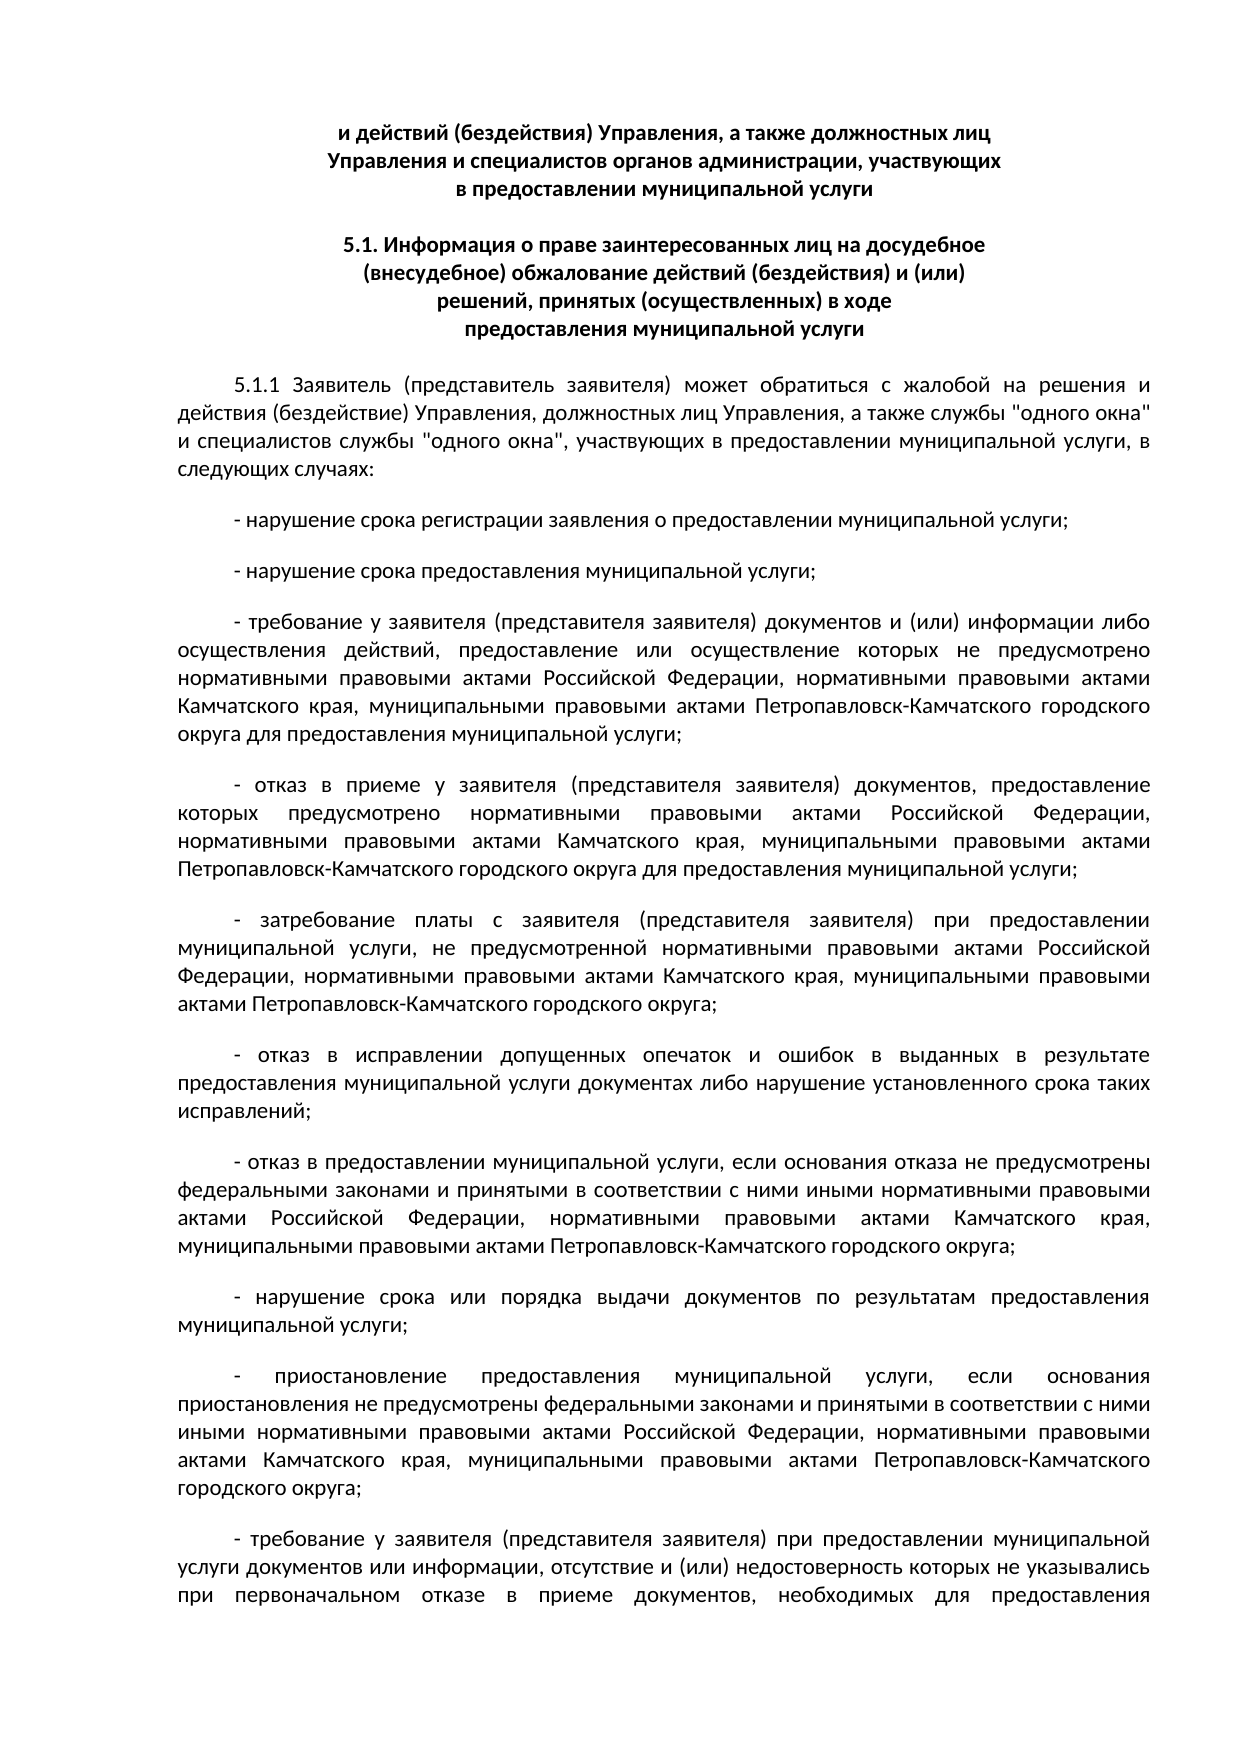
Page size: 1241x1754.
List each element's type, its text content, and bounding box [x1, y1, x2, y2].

title 5.1. Информация о праве заинтересованных лиц на досудебное [177, 230, 1152, 258]
title и действий (бездействия) Управления, а также должностных лиц [177, 118, 1152, 146]
text - требование у заявителя (представителя заявителя) документов и (или) информации либо осуществления действий, предоставление или осуществление которых не предусмотрено нормативными правовыми актами Российской Федерации, нормативными правовыми актами Камчатского края, муниципальными правовыми актами Петропавловск-Камчатского городского округа для предоставления муниципальной услуги; [177, 607, 1152, 747]
text - затребование платы с заявителя (представителя заявителя) при предоставлении муниципальной услуги, не предусмотренной нормативными правовыми актами Российской Федерации, нормативными правовыми актами Камчатского края, муниципальными правовыми актами Петропавловск-Камчатского городского округа; [177, 905, 1152, 1017]
title Управления и специалистов органов администрации, участвующих [177, 146, 1152, 174]
title предоставления муниципальной услуги [177, 314, 1152, 342]
text - отказ в приеме у заявителя (представителя заявителя) документов, предоставление которых предусмотрено нормативными правовыми актами Российской Федерации, нормативными правовыми актами Камчатского края, муниципальными правовыми актами Петропавловск-Камчатского городского округа для предоставления муниципальной услуги; [177, 770, 1152, 882]
text - приостановление предоставления муниципальной услуги, если основания приостановления не предусмотрены федеральными законами и принятыми в соответствии с ними иными нормативными правовыми актами Российской Федерации, нормативными правовыми актами Камчатского края, муниципальными правовыми актами Петропавловск-Камчатского городского округа; [177, 1361, 1152, 1501]
title решений, принятых (осуществленных) в ходе [177, 286, 1152, 314]
text 5.1.1 Заявитель (представитель заявителя) может обратиться с жалобой на решения и действия (бездействие) Управления, должностных лиц Управления, а также службы "одного окна" и специалистов службы "одного окна", участвующих в предоставлении муниципальной услуги, в следующих случаях: [177, 370, 1152, 482]
text - отказ в исправлении допущенных опечаток и ошибок в выданных в результате предоставления муниципальной услуги документах либо нарушение установленного срока таких исправлений; [177, 1040, 1152, 1124]
text - нарушение срока регистрации заявления о предоставлении муниципальной услуги; [177, 505, 1152, 533]
title (внесудебное) обжалование действий (бездействия) и (или) [177, 258, 1152, 286]
text - нарушение срока предоставления муниципальной услуги; [177, 556, 1152, 584]
text - нарушение срока или порядка выдачи документов по результатам предоставления муниципальной услуги; [177, 1282, 1152, 1338]
text - отказ в предоставлении муниципальной услуги, если основания отказа не предусмотрены федеральными законами и принятыми в соответствии с ними иными нормативными правовыми актами Российской Федерации, нормативными правовыми актами Камчатского края, муниципальными правовыми актами Петропавловск-Камчатского городского округа; [177, 1147, 1152, 1259]
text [177, 1524, 1152, 1608]
title в предоставлении муниципальной услуги [177, 174, 1152, 202]
